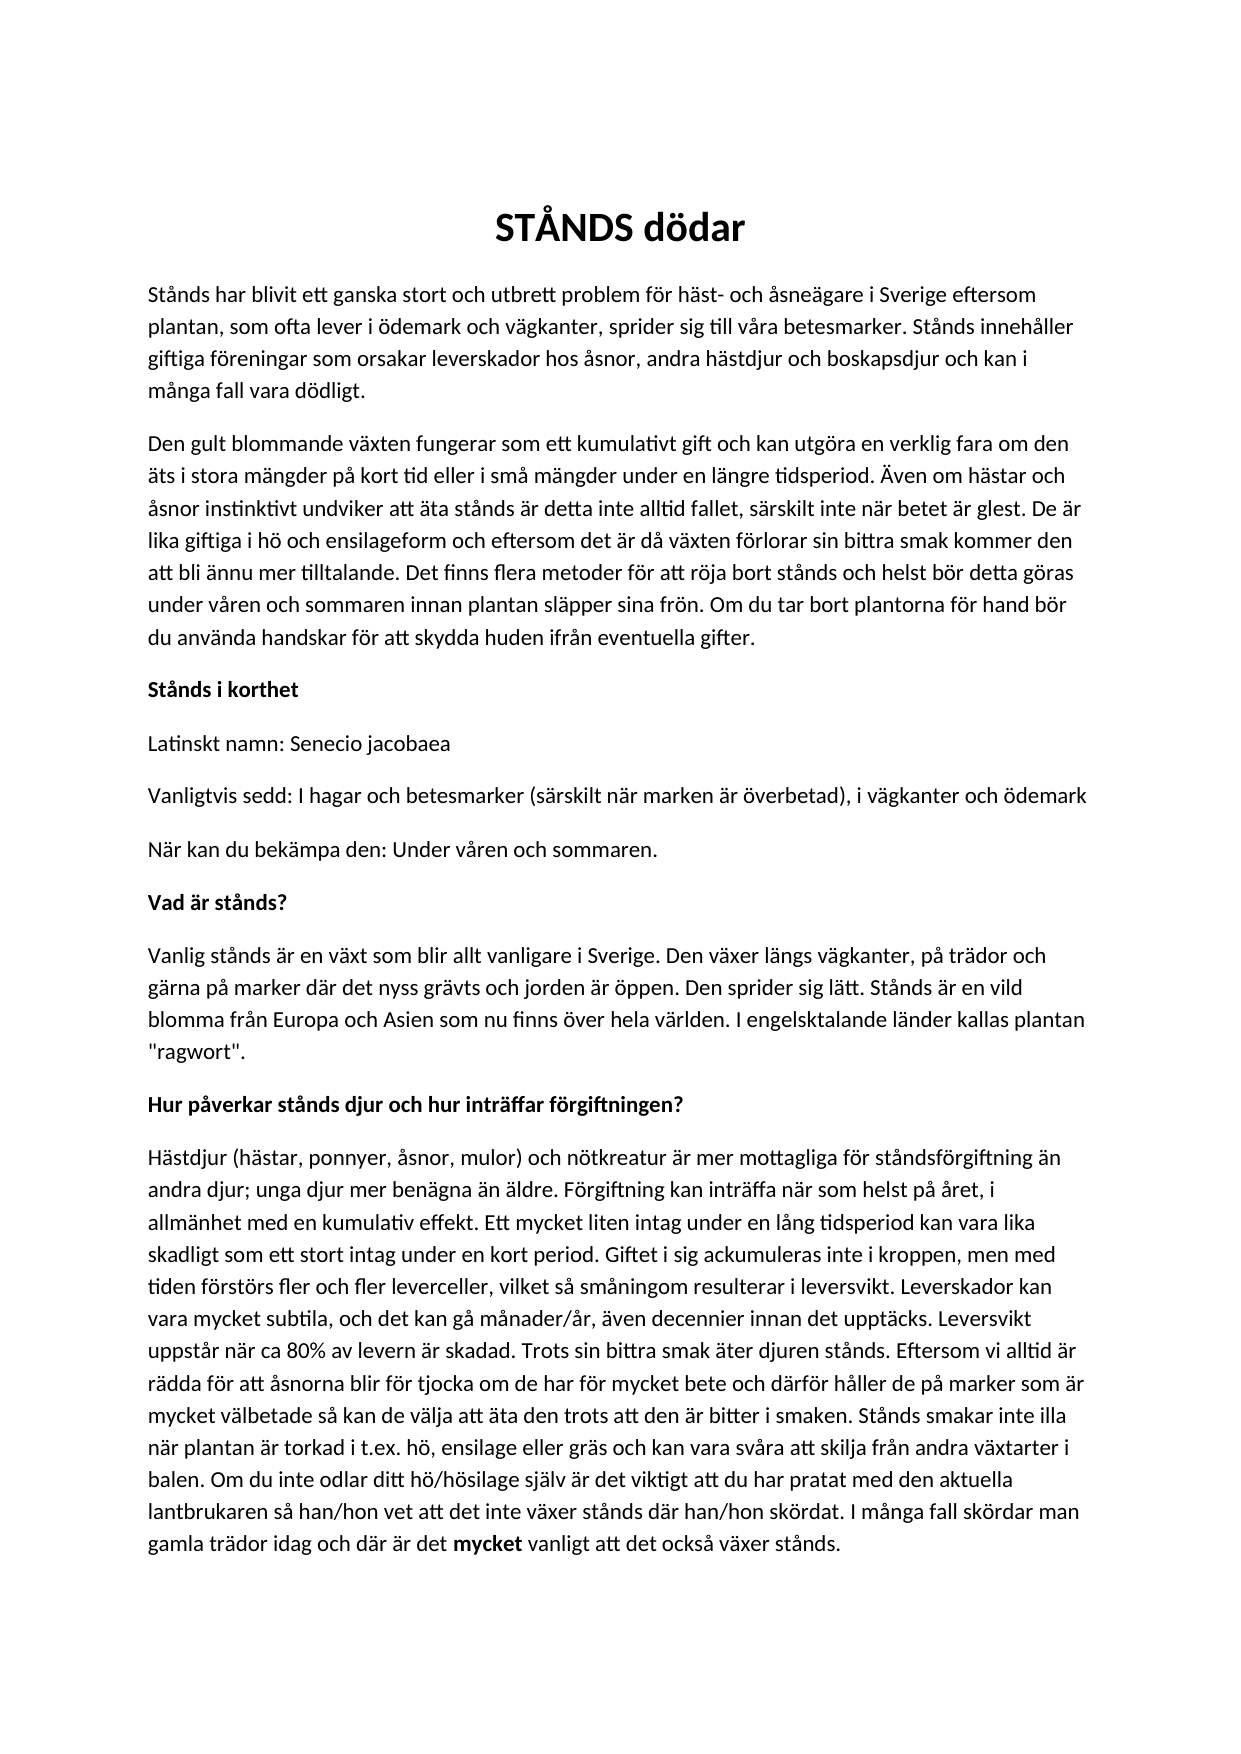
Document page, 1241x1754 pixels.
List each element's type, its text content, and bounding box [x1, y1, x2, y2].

text När kan du bekämpa den: Under våren och sommaren. [148, 835, 1093, 863]
text Vanligtvis sedd: I hagar och betesmarker (särskilt när marken är överbetad), i vägkanter och ödemark [148, 782, 1093, 810]
text STÅNDS dödar [148, 201, 1093, 251]
text Hästdjur (hästar, ponnyer, åsnor, mulor) och nötkreatur är mer mottagliga för ståndsförgiftning än andra djur; unga djur mer benägna än äldre. Förgiftning kan inträffa när som helst på året, i allmänhet med en kumulativ effekt. Ett mycket liten intag under en lång tidsperiod kan vara lika skadligt som ett stort intag under en kort period. Giftet i sig ackumuleras inte i kroppen, men med tiden förstörs fler och fler leverceller, vilket så småningom resulterar i leversvikt. Leverskador kan vara mycket subtila, och det kan gå månader/år, även decennier innan det upptäcks. Leversvikt uppstår när ca 80% av levern är skadad. Trots sin bittra smak äter djuren stånds. Eftersom vi alltid är rädda för att åsnorna blir för tjocka om de har för mycket bete och därför håller de på marker som är mycket välbetade så kan de välja att äta den trots att den är bitter i smaken. Stånds smakar inte illa när plantan är torkad i t.ex. hö, ensilage eller gräs och kan vara svåra att skilja från andra växtarter i balen. Om du inte odlar ditt hö/hösilage själv är det viktigt att du har pratat med den aktuella lantbrukaren så han/hon vet att det inte växer stånds där han/hon skördat. I många fall skördar man gamla trädor idag och där är det mycket vanligt att det också växer stånds. [148, 1143, 1093, 1558]
text Den gult blommande växten fungerar som ett kumulativt gift och kan utgöra en verklig fara om den äts i stora mängder på kort tid eller i små mängder under en längre tidsperiod. Även om hästar och åsnor instinktivt undviker att äta stånds är detta inte alltid fallet, särskilt inte när betet är glest. De är lika giftiga i hö och ensilageform och eftersom det är då växten förlorar sin bittra smak kommer den att bli ännu mer tilltalande. Det finns flera metoder för att röja bort stånds och helst bör detta göras under våren och sommaren innan plantan släpper sina frön. Om du tar bort plantorna för hand bör du använda handskar för att skydda huden ifrån eventuella gifter. [148, 429, 1093, 651]
text Hur påverkar stånds djur och hur inträffar förgiftningen? [148, 1090, 1093, 1118]
text Vanlig stånds är en växt som blir allt vanligare i Sverige. Den växer längs vägkanter, på trädor och gärna på marker där det nyss grävts och jorden är öppen. Den sprider sig lätt. Stånds är en vild blomma från Europa och Asien som nu finns över hela världen. I engelsktalande länder kallas plantan "ragwort". [148, 941, 1093, 1065]
text Stånds har blivit ett ganska stort och utbrett problem för häst- och åsneägare i Sverige eftersom plantan, som ofta lever i ödemark och vägkanter, sprider sig till våra betesmarker. Stånds innehåller giftiga föreningar som orsakar leverskador hos åsnor, andra hästdjur och boskapsdjur och kan i många fall vara dödligt. [148, 280, 1093, 404]
text Vad är stånds? [148, 888, 1093, 916]
text Latinskt namn: Senecio jacobaea [148, 729, 1093, 757]
text Stånds i korthet [148, 676, 1093, 704]
